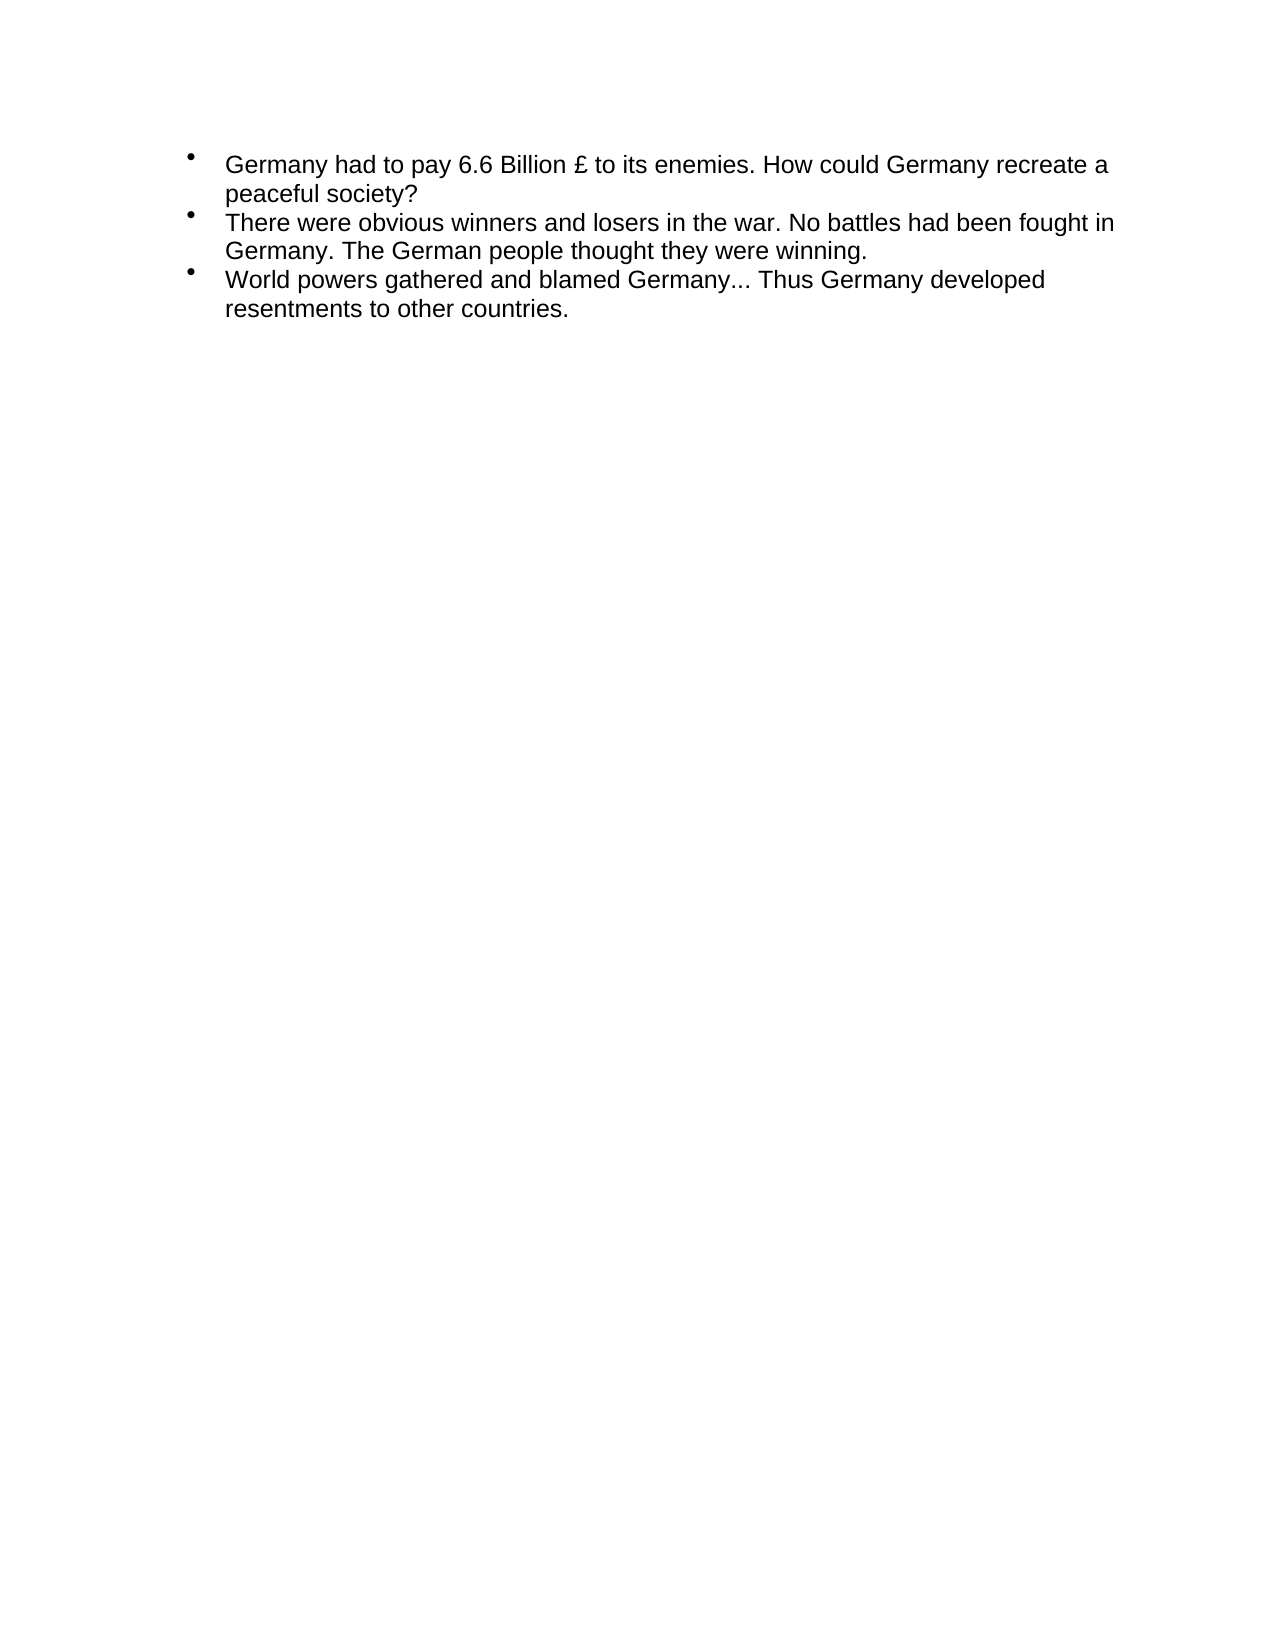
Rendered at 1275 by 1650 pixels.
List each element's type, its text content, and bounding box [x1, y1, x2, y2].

list There were obvious winners and losers in the war. No battles had been fought in Germany. The German people thought they were winning. [187, 207, 1125, 265]
list Germany had to pay 6.6 Billion £ to its enemies. How could Germany recreate a peaceful society? [187, 150, 1125, 207]
list World powers gathered and blamed Germany... Thus Germany developed resentments to other countries. [187, 265, 1125, 322]
